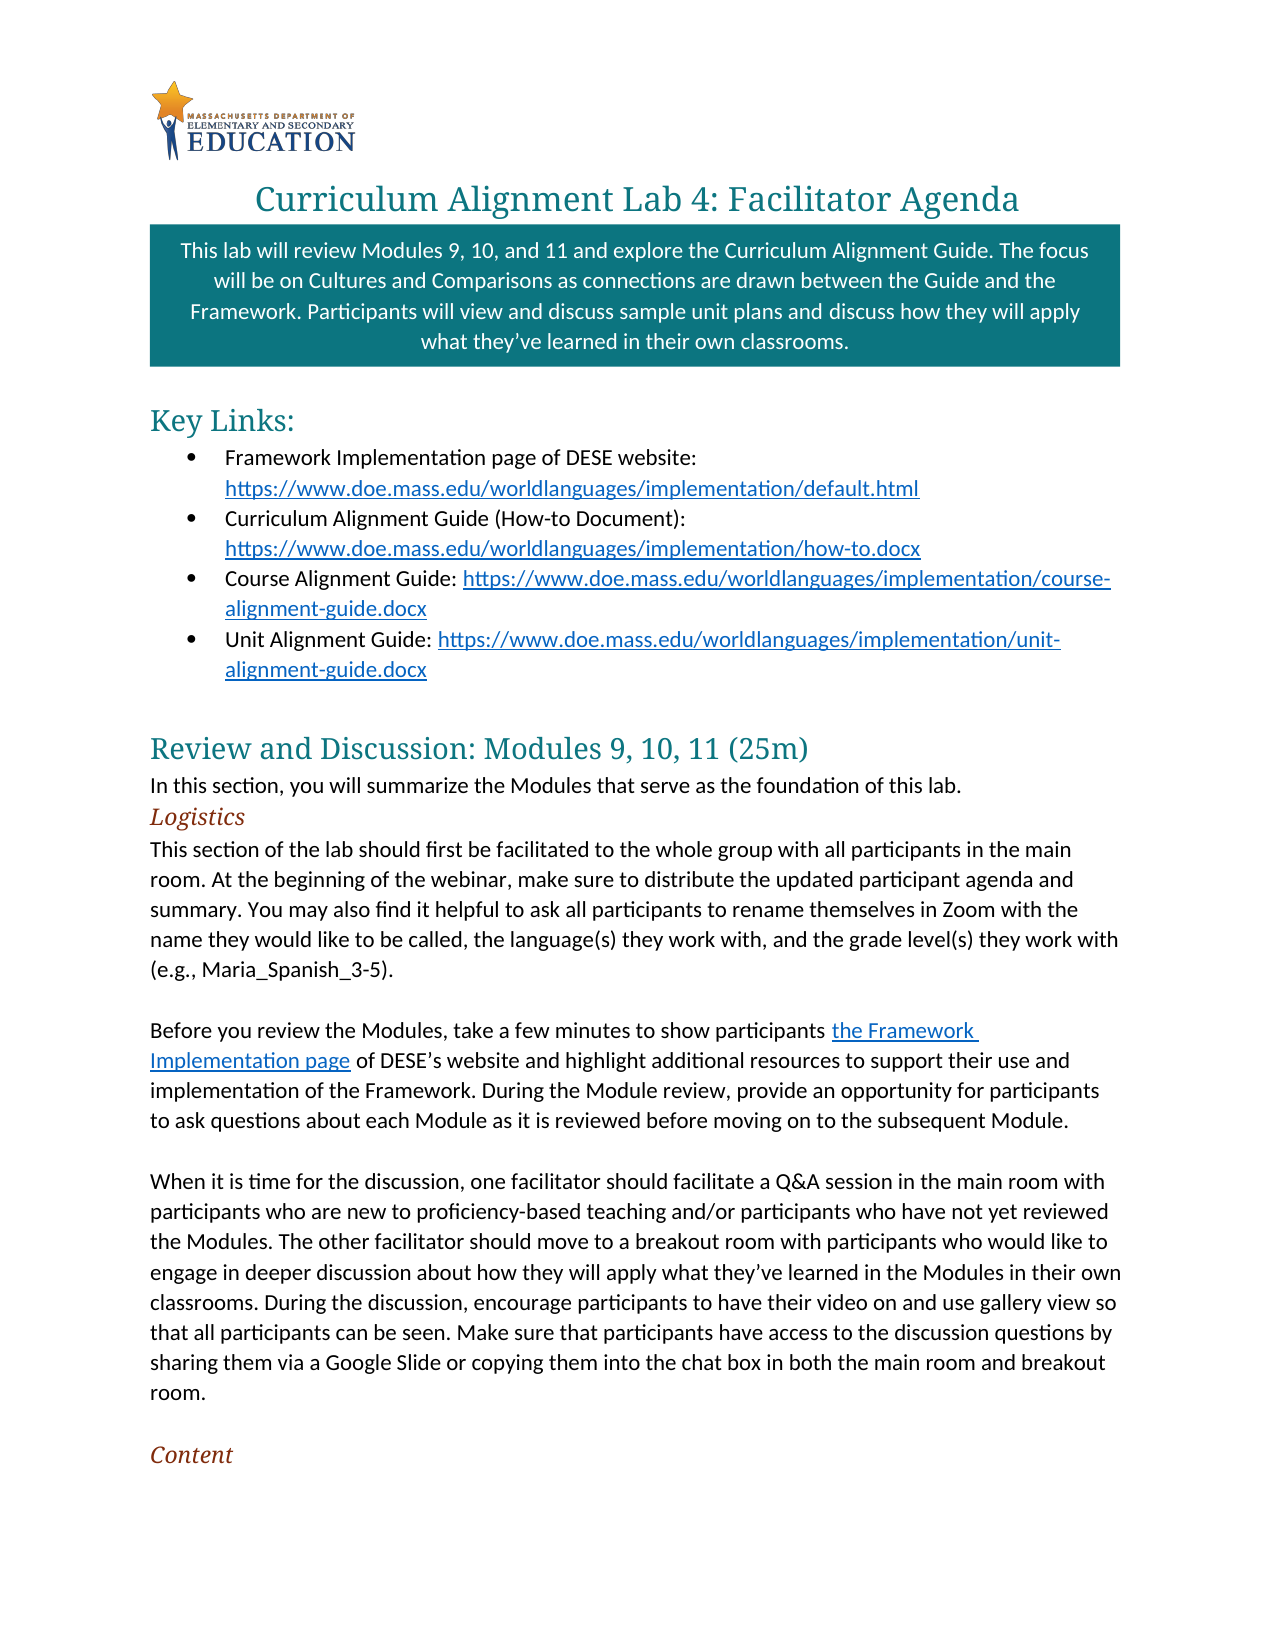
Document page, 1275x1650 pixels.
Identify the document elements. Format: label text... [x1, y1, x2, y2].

list Framework Implementation page of DESE website: https://www.doe.mass.edu/worldlanguages/implementation/default.html [187, 443, 1125, 502]
list Course Alignment Guide: https://www.doe.mass.edu/worldlanguages/implementation/course-alignment-guide.docx [187, 564, 1125, 623]
list Curriculum Alignment Guide (How-to Document): https://www.doe.mass.edu/worldlanguages/implementation/how-to.docx [187, 504, 1125, 562]
text This section of the lab should first be facilitated to the whole group with all participants in the main room. At the beginning of the webinar, make sure to distribute the updated participant agenda and summary. You may also find it helpful to ask all participants to rename themselves in Zoom with the name they would like to be called, the language(s) they work with, and the grade level(s) they work with (e.g., Maria_Spanish_3-5). [150, 835, 1125, 984]
text When it is time for the discussion, one facilitator should facilitate a Q&A session in the main room with participants who are new to proficiency-based teaching and/or participants who have not yet reviewed the Modules. The other facilitator should move to a breakout room with participants who would like to engage in deeper discussion about how they will apply what they’ve learned in the Modules in their own classrooms. During the discussion, encourage participants to have their video on and use gallery view so that all participants can be seen. Make sure that participants have access to the discussion questions by sharing them via a Google Slide or copying them into the chat box in both the main room and breakout room. [150, 1167, 1125, 1407]
picture [150, 75, 357, 176]
text Logistics [150, 801, 1125, 832]
list Unit Alignment Guide: https://www.doe.mass.edu/worldlanguages/implementation/unit-alignment-guide.docx [187, 625, 1125, 683]
text Curriculum Alignment Lab 4: Facilitator Agenda [150, 176, 1125, 221]
text Content [150, 1439, 1125, 1470]
text In this section, you will summarize the Modules that serve as the foundation of this lab. [150, 771, 1125, 799]
text Before you review the Modules, take a few minutes to show participants the Framework Implementation page of DESE’s website and highlight additional resources to support their use and implementation of the Framework. During the Module review, provide an opportunity for participants to ask questions about each Module as it is reviewed before moving on to the subsequent Module. [150, 1016, 1125, 1135]
text Key Links: [150, 401, 1125, 440]
text Review and Discussion: Modules 9, 10, 11 (25m) [150, 728, 1125, 768]
